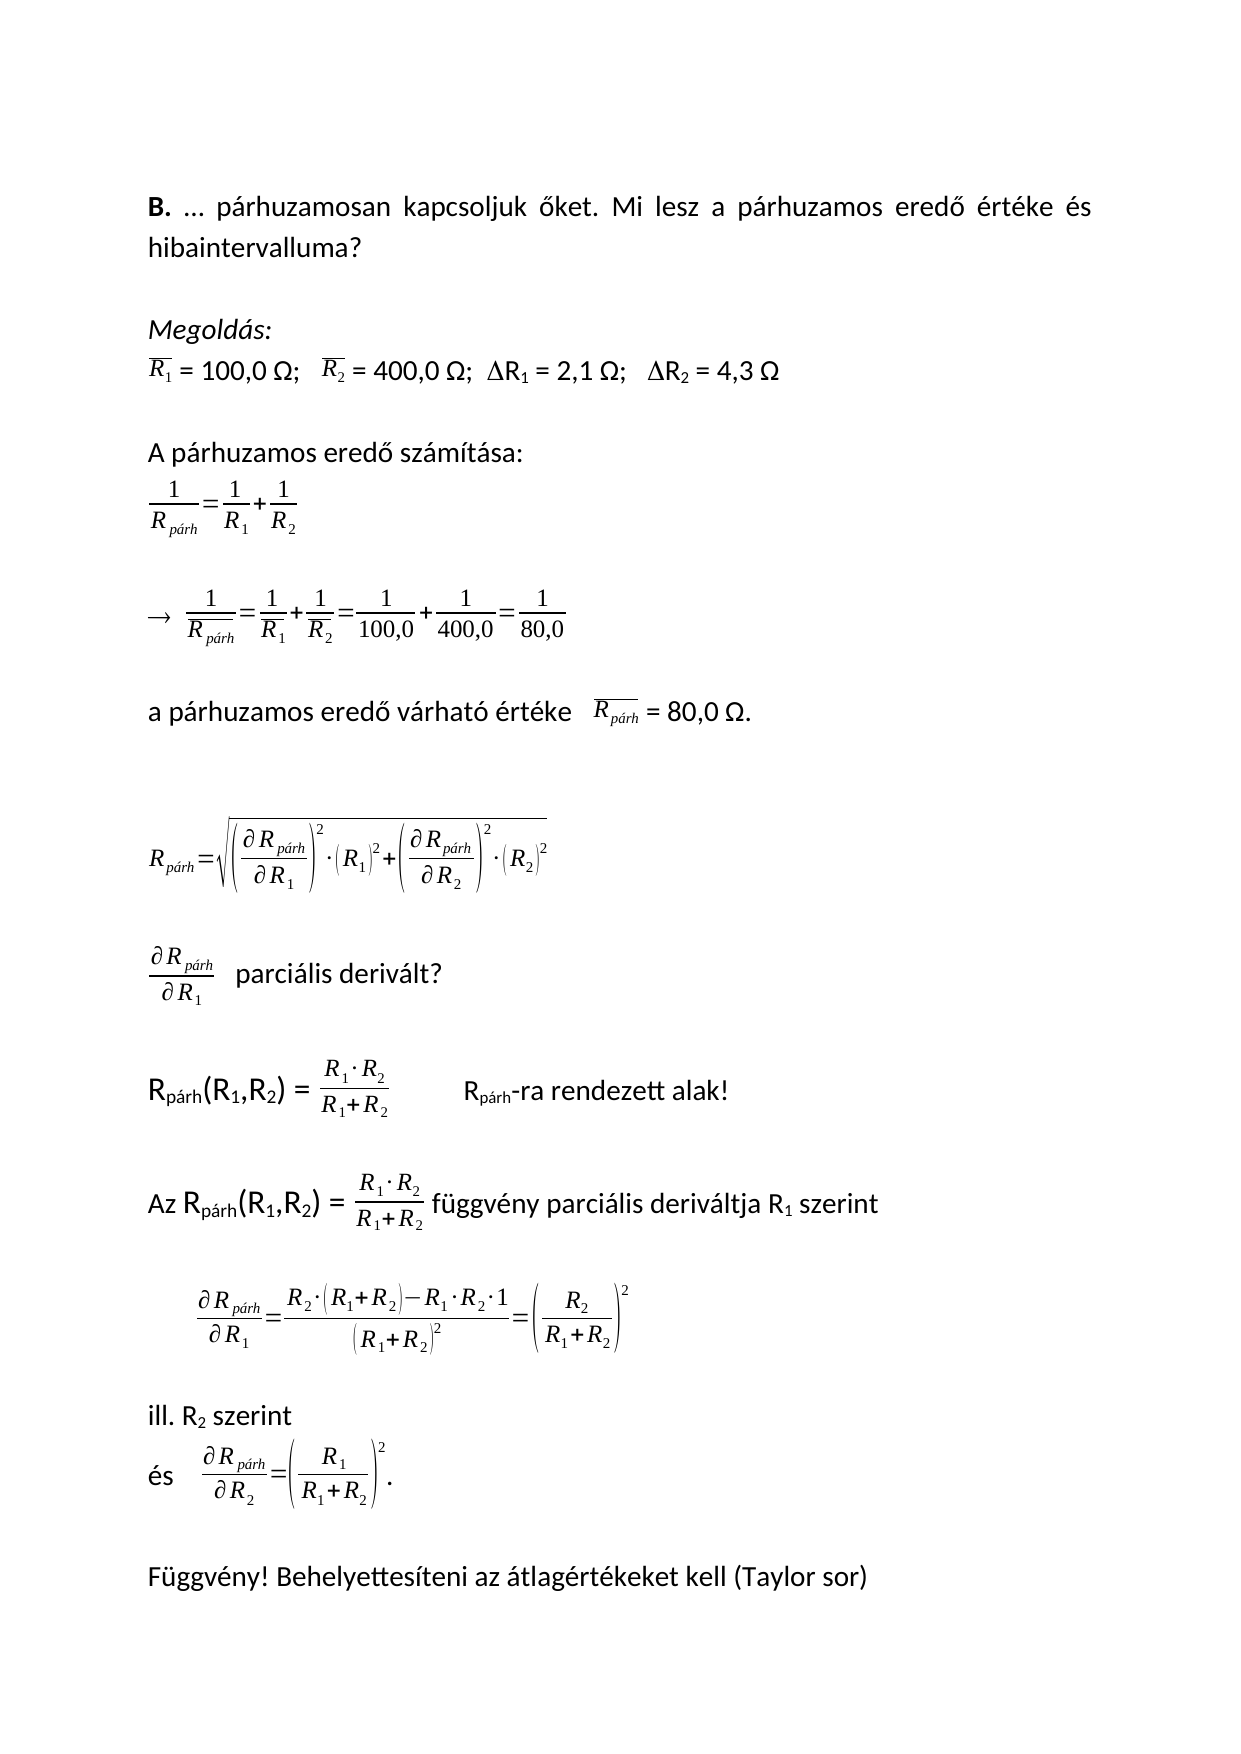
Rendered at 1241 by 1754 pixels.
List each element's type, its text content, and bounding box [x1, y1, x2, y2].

text Függvény! Behelyettesíteni az átlagértékeket kell (Taylor sor) [148, 1558, 1093, 1593]
text = 100,0 Ω; = 400,0 Ω; R1 = 2,1 Ω; R2 = 4,3 Ω [148, 352, 1093, 388]
text B. … párhuzamosan kapcsoljuk őket. Mi lesz a párhuzamos eredő értéke és hibaintervalluma? [148, 188, 1093, 265]
text ill. R2 szerint [148, 1397, 1093, 1433]
text A párhuzamos eredő számítása: [148, 434, 1093, 470]
text és . [148, 1438, 1093, 1511]
text Rpárh(R1,R2) = Rpárh-ra rendezett alak! [148, 1055, 1093, 1121]
text parciális derivált? [148, 942, 1093, 1009]
text Az Rpárh(R1,R2) = függvény parciális deriváltja R1 szerint [148, 1168, 1093, 1235]
text a párhuzamos eredő várható értéke = 80,0 Ω. [148, 693, 1093, 729]
text Megoldás: [148, 311, 1093, 347]
